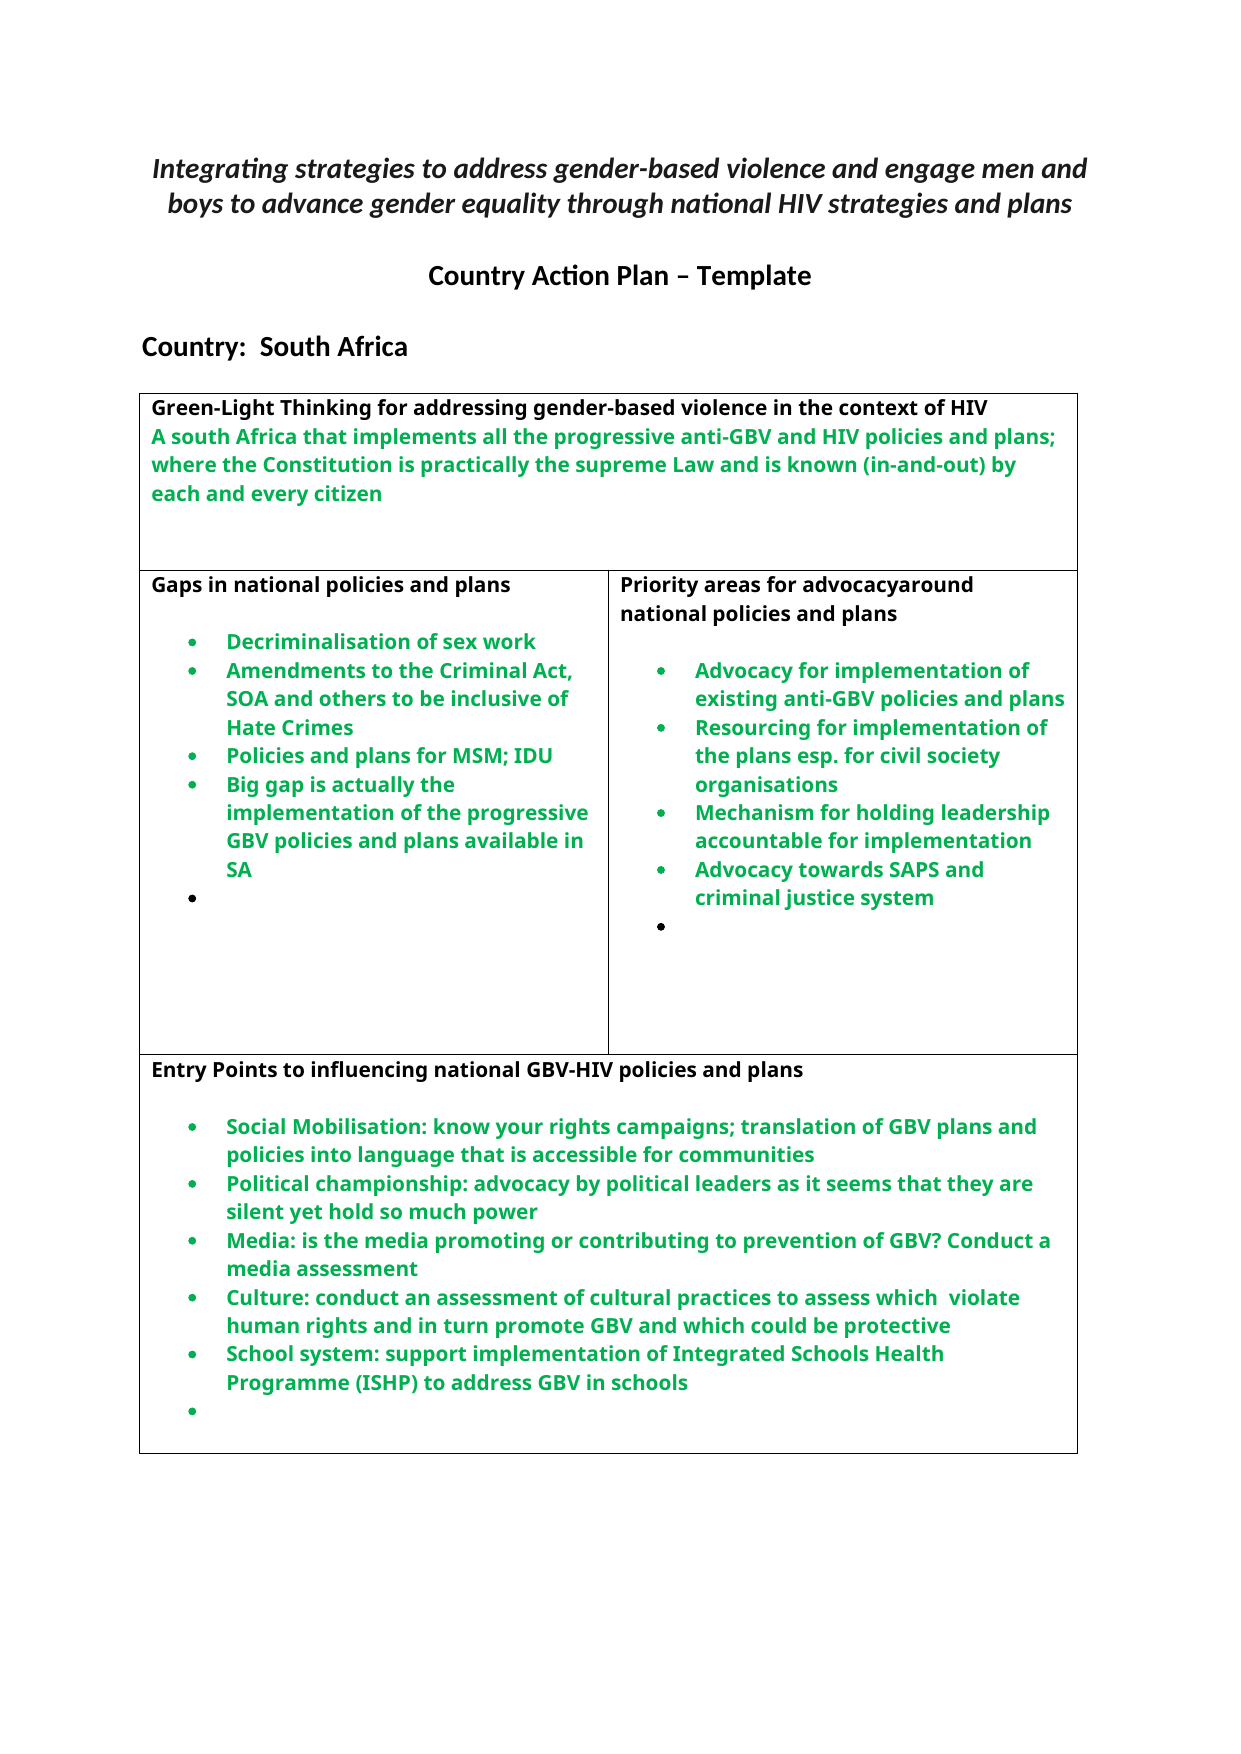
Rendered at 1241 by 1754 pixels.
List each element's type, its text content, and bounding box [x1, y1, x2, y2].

table_cell Priority areas for advocacyaround national policies and plans Advocacy for implementation of existing anti-GBV policies and plans Resourcing for implementation of the plans esp. for civil society organisations Mechanism for holding leadership accountable for implementation Advocacy towards SAPS and criminal justice system [609, 571, 1077, 1054]
table_cell Gaps in national policies and plans Decriminalisation of sex work Amendments to the Criminal Act, SOA and others to be inclusive of Hate Crimes Policies and plans for MSM; IDU Big gap is actually the implementation of the progressive GBV policies and plans available in SA [140, 571, 608, 1054]
text Country: South Africa [142, 328, 1098, 364]
table_cell Entry Points to influencing national GBV-HIV policies and plans Social Mobilisation: know your rights campaigns; translation of GBV plans and policies into language that is accessible for communities Political championship: advocacy by political leaders as it seems that they are silent yet hold so much power Media: is the media promoting or contributing to prevention of GBV? Conduct a media assessment Culture: conduct an assessment of cultural practices to assess which violate human rights and in turn promote GBV and which could be protective School system: support implementation of Integrated Schools Health Programme (ISHP) to address GBV in schools [140, 1055, 1077, 1453]
text Integrating strategies to address gender-based violence and engage men and boys to advance gender equality through national HIV strategies and plans [142, 150, 1098, 221]
text Country Action Plan – Template [142, 257, 1098, 292]
table_header Green-Light Thinking for addressing gender-based violence in the context of HIV A south Africa that implements all the progressive anti-GBV and HIV policies and plans; where the Constitution is practically the supreme Law and is known (in-and-out) by each and every citizen [140, 394, 1077, 569]
